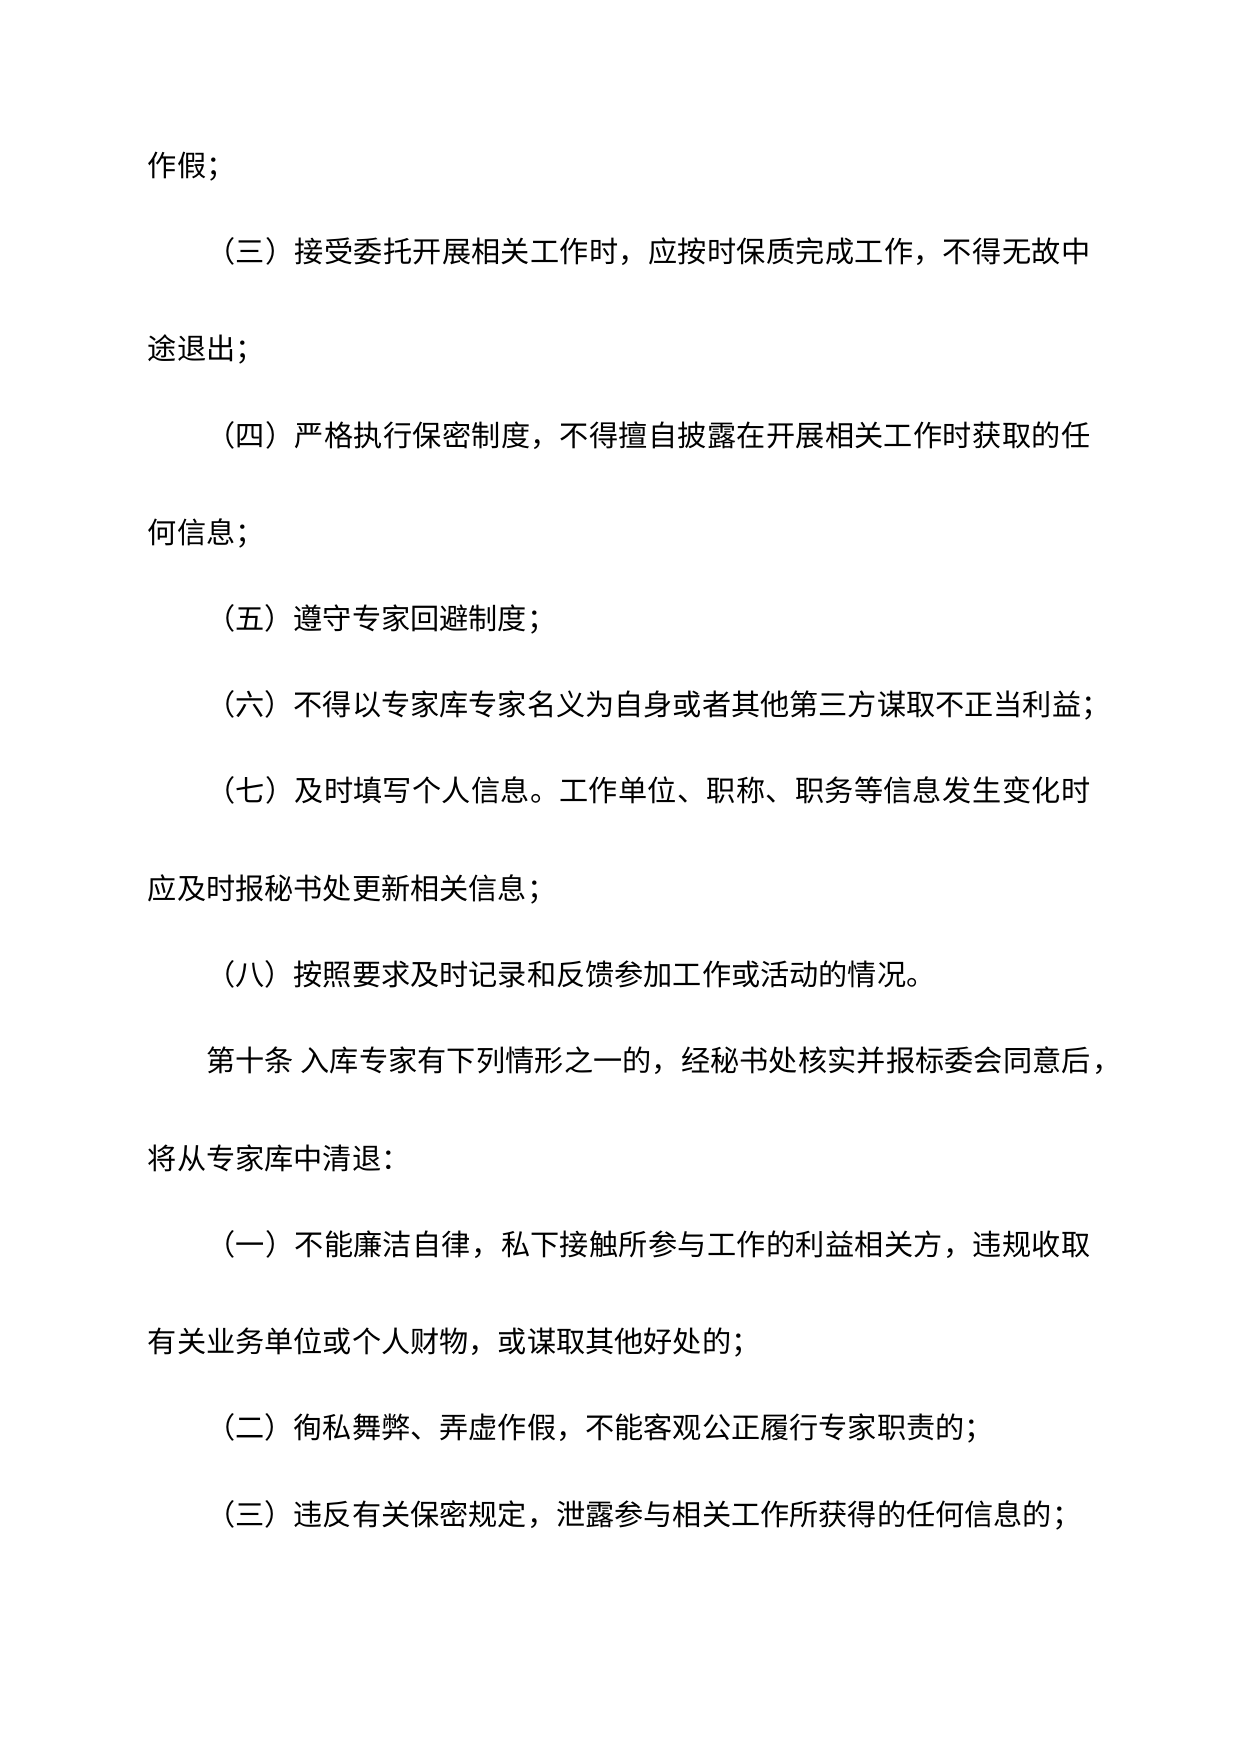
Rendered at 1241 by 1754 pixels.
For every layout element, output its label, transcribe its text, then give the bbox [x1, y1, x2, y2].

text （三）接受委托开展相关工作时，应按时保质完成工作，不得无故中途退出； [148, 217, 1092, 379]
text （二）徇私舞弊、弄虚作假，不能客观公正履行专家职责的； [148, 1394, 1092, 1459]
text （四）严格执行保密制度，不得擅自披露在开展相关工作时获取的任何信息； [148, 401, 1092, 563]
text （七）及时填写个人信息。工作单位、职称、职务等信息发生变化时，应及时报秘书处更新相关信息； [148, 757, 1092, 919]
text 第十条 入库专家有下列情形之一的，经秘书处核实并报标委会同意后，将从专家库中清退： [148, 1026, 1092, 1189]
text （六）不得以专家库专家名义为自身或者其他第三方谋取不正当利益； [148, 671, 1092, 736]
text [148, 131, 1092, 196]
text （五）遵守专家回避制度； [148, 584, 1092, 649]
text （一）不能廉洁自律，私下接触所参与工作的利益相关方，违规收取有关业务单位或个人财物，或谋取其他好处的； [148, 1210, 1092, 1373]
text （三）违反有关保密规定，泄露参与相关工作所获得的任何信息的； [148, 1480, 1092, 1545]
text （八）按照要求及时记录和反馈参加工作或活动的情况。 [148, 940, 1092, 1005]
